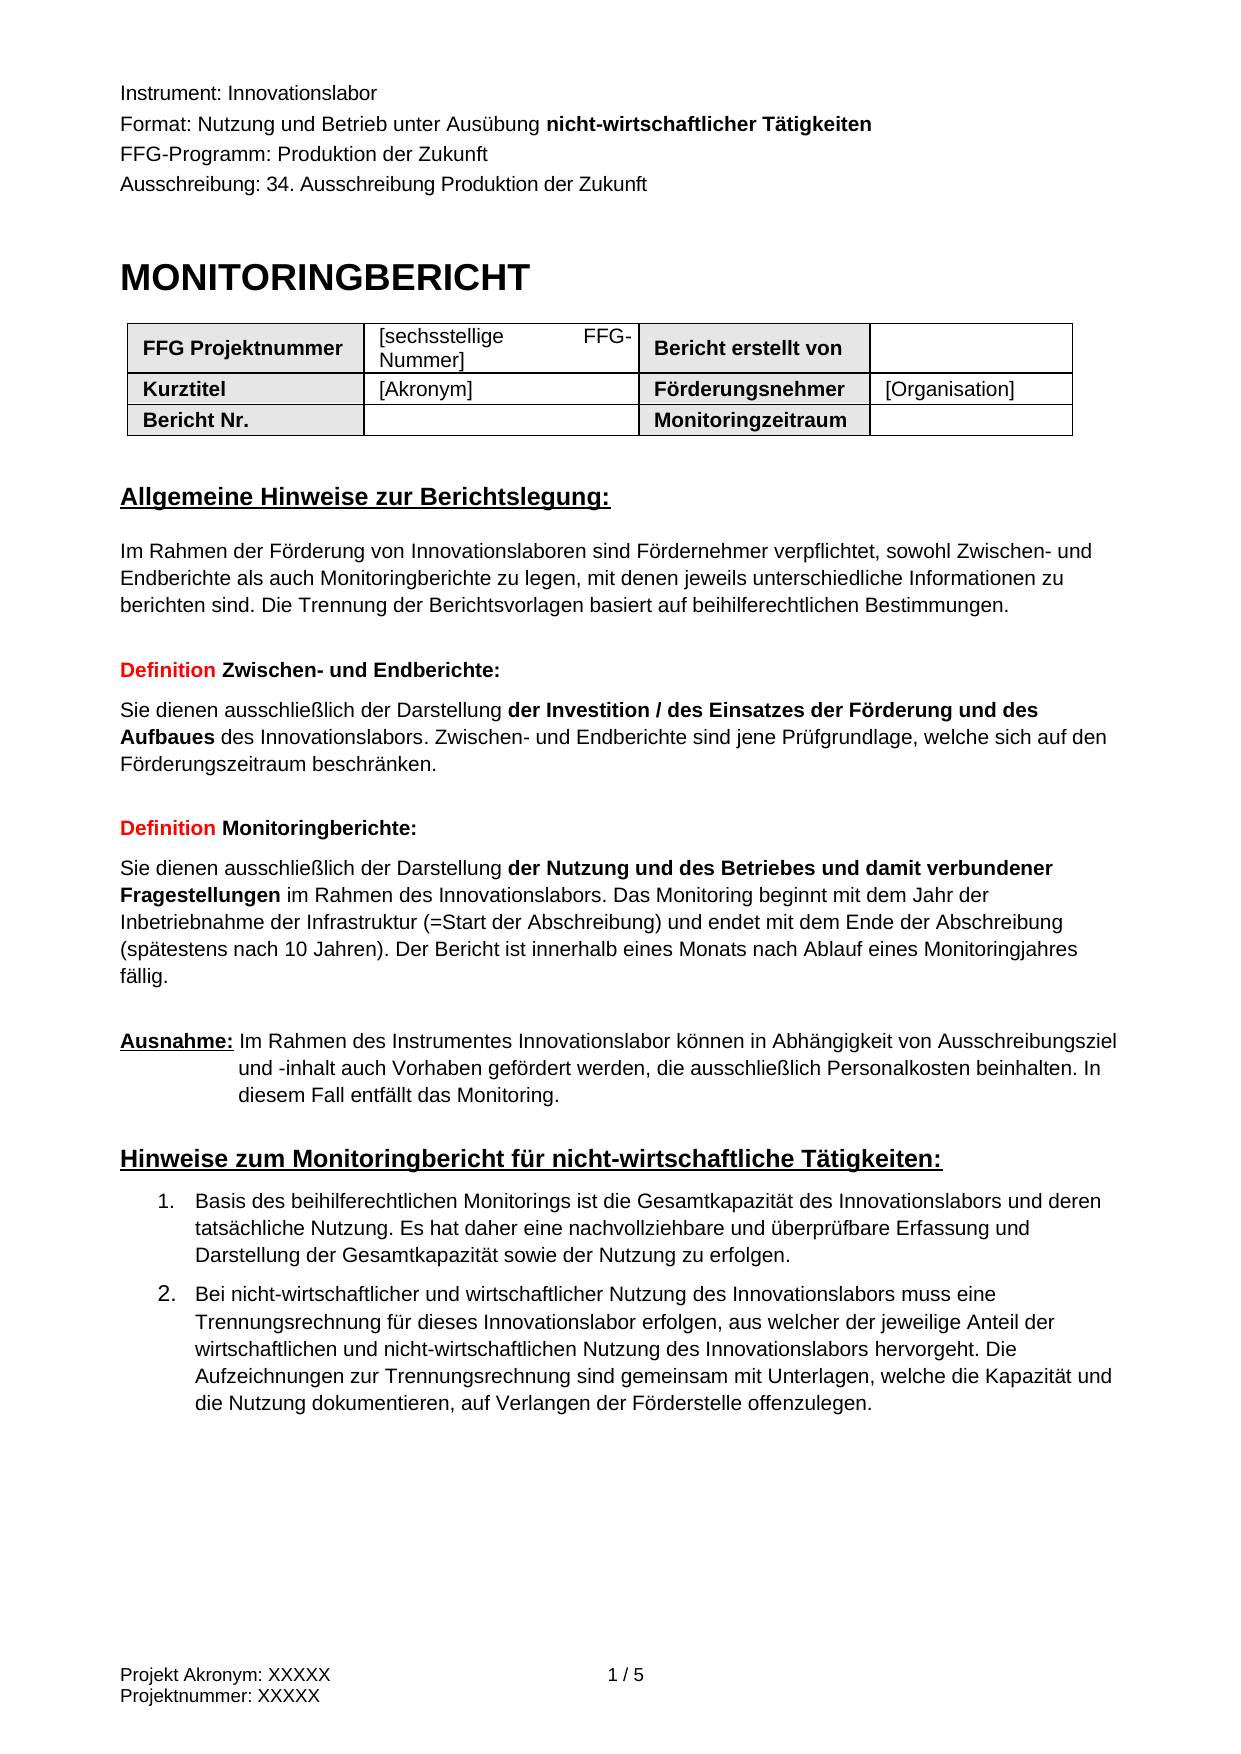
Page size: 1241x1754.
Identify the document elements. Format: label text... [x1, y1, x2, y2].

text Sie dienen ausschließlich der Darstellung der Nutzung und des Betriebes und damit verbundener Fragestellungen im Rahmen des Innovationslabors. Das Monitoring beginnt mit dem Jahr der Inbetriebnahme der Infrastruktur (=Start der Abschreibung) und endet mit dem Ende der Abschreibung (spätestens nach 10 Jahren). Der Bericht ist innerhalb eines Monats nach Ablauf eines Monitoringjahres fällig. [120, 853, 1120, 988]
text Definition Monitoringberichte: [120, 813, 1120, 840]
table_cell [Organisation] [871, 374, 1072, 403]
table_cell [871, 405, 1072, 435]
table_cell Förderungsnehmer [640, 374, 869, 403]
text Monitoringbericht [120, 255, 1120, 298]
text Sie dienen ausschließlich der Darstellung der Investition / des Einsatzes der Förderung und des Aufbaues des Innovationslabors. Zwischen- und Endberichte sind jene Prüfgrundlage, welche sich auf den Förderungszeitraum beschränken. [120, 694, 1120, 776]
table_header [sechsstellige FFG-Nummer] [365, 324, 638, 372]
text Im Rahmen der Förderung von Innovationslaboren sind Fördernehmer verpflichtet, sowohl Zwischen- und Endberichte als auch Monitoringberichte zu legen, mit denen jeweils unterschiedliche Informationen zu berichten sind. Die Trennung der Berichtsvorlagen basiert auf beihilferechtlichen Bestimmungen. [120, 536, 1120, 617]
list Basis des beihilferechtlichen Monitorings ist die Gesamtkapazität des Innovationslabors und deren tatsächliche Nutzung. Es hat daher eine nachvollziehbare und überprüfbare Erfassung und Darstellung der Gesamtkapazität sowie der Nutzung zu erfolgen. [157, 1186, 1120, 1267]
table_cell Bericht Nr. [128, 405, 363, 435]
table_header [871, 324, 1072, 372]
table_cell [365, 405, 638, 435]
table_cell [Akronym] [365, 374, 638, 403]
text Allgemeine Hinweise zur Berichtslegung: [120, 473, 1120, 511]
text Hinweise zum Monitoringbericht für nicht-wirtschaftliche Tätigkeiten: [120, 1144, 1120, 1173]
text Definition Zwischen- und Endberichte: [120, 655, 1120, 682]
table_cell Monitoringzeitraum [640, 405, 869, 435]
table_cell Kurztitel [128, 374, 363, 403]
table_header Bericht erstellt von [640, 324, 869, 372]
list Bei nicht-wirtschaftlicher und wirtschaftlicher Nutzung des Innovationslabors muss eine Trennungsrechnung für dieses Innovationslabor erfolgen, aus welcher der jeweilige Anteil der wirtschaftlichen und nicht-wirtschaftlichen Nutzung des Innovationslabors hervorgeht. Die Aufzeichnungen zur Trennungsrechnung sind gemeinsam mit Unterlagen, welche die Kapazität und die Nutzung dokumentieren, auf Verlangen der Förderstelle offenzulegen. [157, 1279, 1120, 1415]
table_header FFG Projektnummer [128, 324, 363, 372]
text Ausnahme: Im Rahmen des Instrumentes Innovationslabor können in Abhängigkeit von Ausschreibungsziel und -inhalt auch Vorhaben gefördert werden, die ausschließlich Personalkosten beinhalten. In diesem Fall entfällt das Monitoring. [120, 1026, 1120, 1107]
